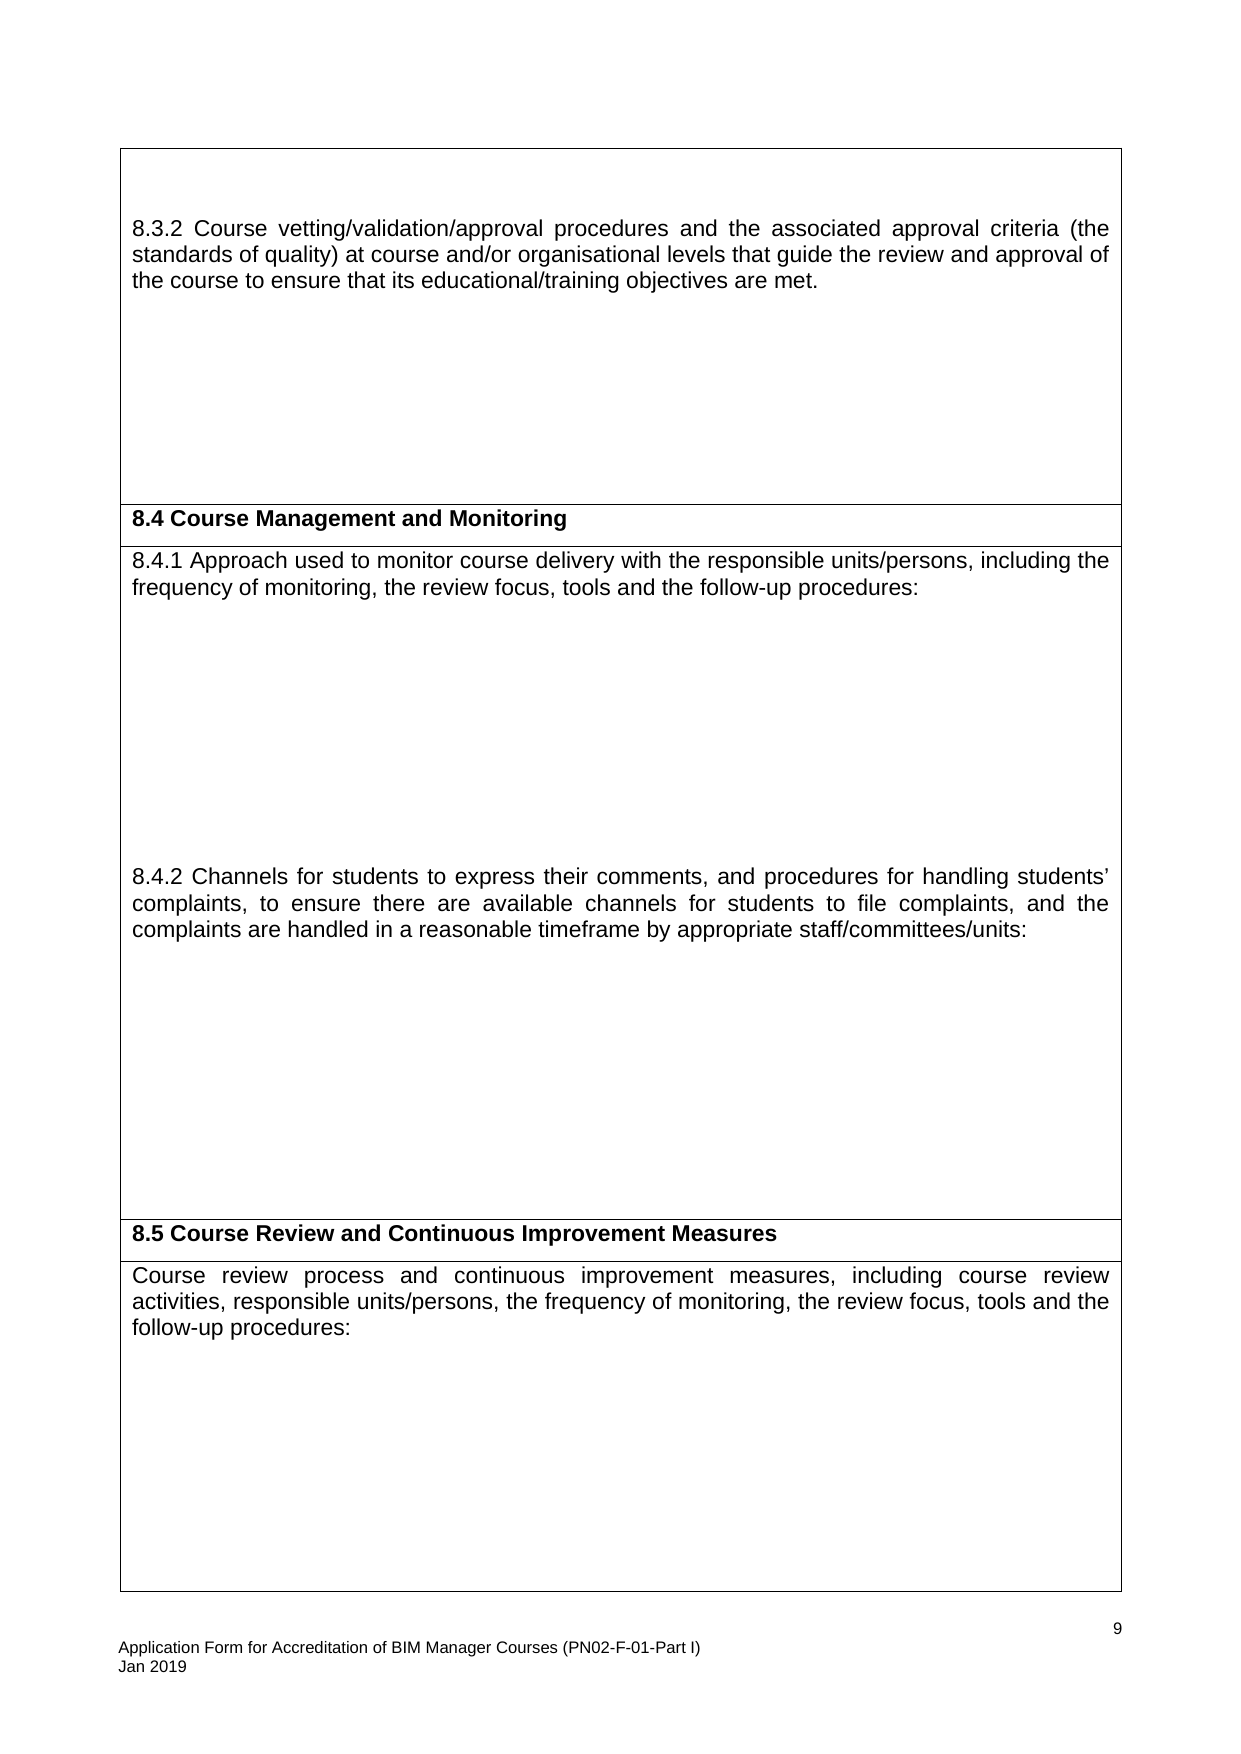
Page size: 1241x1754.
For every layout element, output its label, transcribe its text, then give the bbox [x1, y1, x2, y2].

table_cell Course review process and continuous improvement measures, including course review activities, responsible units/persons, the frequency of monitoring, the review focus, tools and the follow-up procedures: [121, 1262, 1121, 1591]
table_cell 8.4 Course Management and Monitoring [121, 505, 1121, 546]
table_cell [121, 149, 1121, 504]
table_cell 8.4.1 Approach used to monitor course delivery with the responsible units/persons, including the frequency of monitoring, the review focus, tools and the follow-up procedures: 8.4.2 Channels for students to express their comments, and procedures for handling students’ complaints, to ensure there are available channels for students to file complaints, and the complaints are handled in a reasonable timeframe by appropriate staff/committees/units: [121, 547, 1121, 1219]
table_cell 8.5 Course Review and Continuous Improvement Measures [121, 1220, 1121, 1261]
